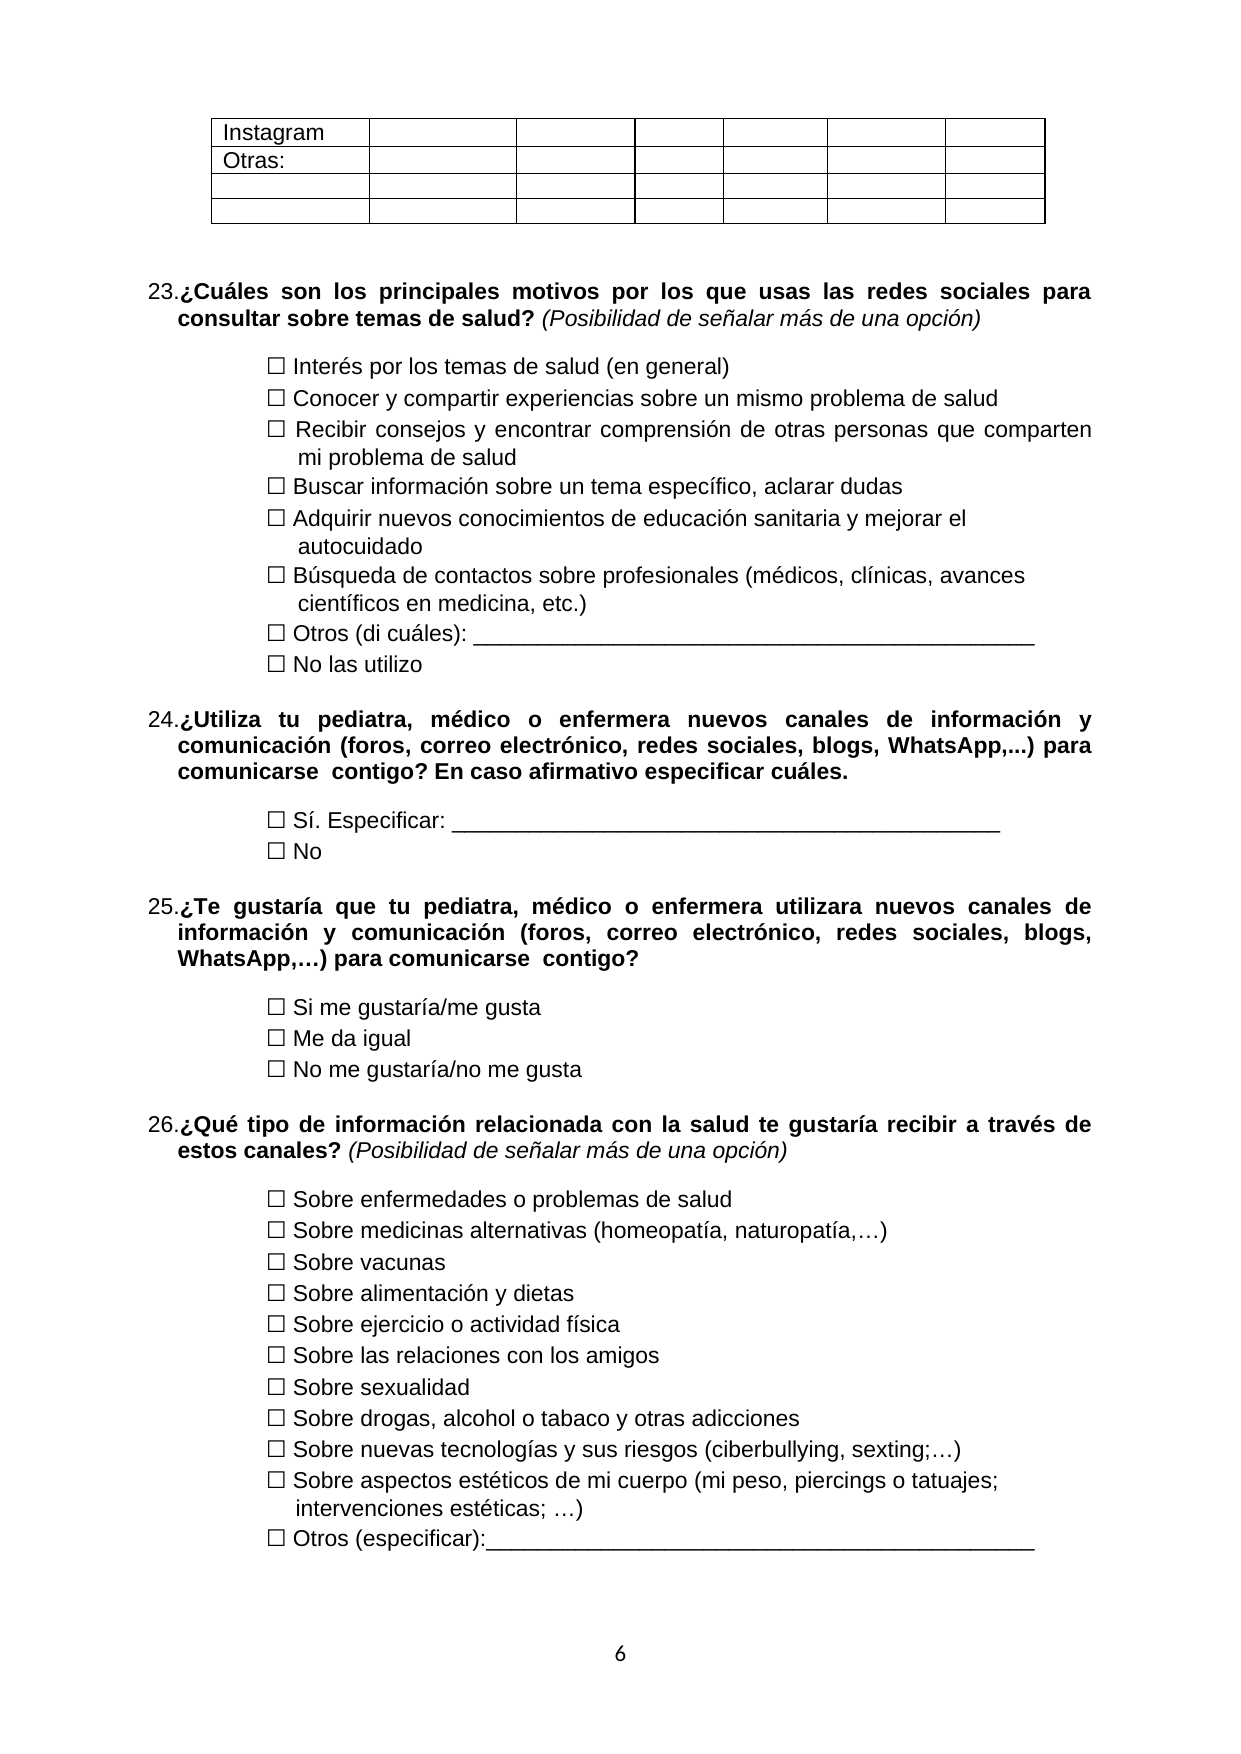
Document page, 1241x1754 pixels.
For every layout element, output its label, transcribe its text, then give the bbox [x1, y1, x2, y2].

table_cell [370, 174, 516, 198]
list Sobre nuevas tecnologías y sus riesgos (ciberbullying, sexting;…) [266, 1433, 1092, 1464]
table_cell [636, 147, 723, 173]
table_cell [212, 174, 369, 198]
list Sobre drogas, alcohol o tabaco y otras adicciones [266, 1402, 1092, 1433]
list Sobre alimentación y dietas [266, 1277, 1092, 1308]
table_cell [212, 199, 369, 223]
table_cell [370, 119, 516, 146]
text No [266, 835, 1092, 866]
list Sobre ejercicio o actividad física [266, 1308, 1092, 1339]
table_cell [517, 147, 634, 173]
table_cell [724, 199, 827, 223]
table_cell [517, 174, 634, 198]
text No las utilizo [266, 648, 1092, 679]
list Sobre enfermedades o problemas de salud [266, 1183, 1092, 1214]
list ¿Qué tipo de información relacionada con la salud te gustaría recibir a través de estos canales? (Posibilidad de señalar más de una opción) [148, 1111, 1092, 1164]
text Recibir consejos y encontrar comprensión de otras personas que comparten mi problema de salud [266, 413, 1092, 470]
table_cell [370, 147, 516, 173]
table_cell Instagram [212, 119, 369, 146]
list ¿Cuáles son los principales motivos por los que usas las redes sociales para consultar sobre temas de salud? (Posibilidad de señalar más de una opción) [148, 278, 1092, 331]
table_cell [370, 199, 516, 223]
table_cell [828, 199, 945, 223]
text Conocer y compartir experiencias sobre un mismo problema de salud [266, 381, 1092, 413]
list Sobre medicinas alternativas (homeopatía, naturopatía,…) [266, 1214, 1092, 1245]
text No me gustaría/no me gusta [266, 1053, 1092, 1085]
table_cell Otras: [212, 147, 369, 173]
table_cell [946, 119, 1044, 146]
table_cell [946, 147, 1044, 173]
text Interés por los temas de salud (en general) [266, 350, 1092, 381]
list Sobre vacunas [266, 1245, 1092, 1277]
text Búsqueda de contactos sobre profesionales (médicos, clínicas, avances científicos en medicina, etc.) [266, 559, 1092, 617]
table_cell [636, 119, 723, 146]
text Adquirir nuevos conocimientos de educación sanitaria y mejorar el autocuidado [266, 502, 1092, 559]
table_cell [517, 199, 634, 223]
table_cell [946, 199, 1044, 223]
text Buscar información sobre un tema específico, aclarar dudas [266, 470, 1092, 502]
table_cell [946, 174, 1044, 198]
list Sobre aspectos estéticos de mi cuerpo (mi peso, piercings o tatuajes; intervenciones estéticas; …) [266, 1464, 1092, 1522]
list Otros (especificar):___________________________________________ [266, 1522, 1092, 1553]
text Otros (di cuáles): ____________________________________________ [266, 617, 1092, 648]
list ¿Te gustaría que tu pediatra, médico o enfermera utilizara nuevos canales de información y comunicación (foros, correo electrónico, redes sociales, blogs, WhatsApp,…) para comunicarse contigo? [148, 893, 1092, 972]
table_cell [636, 174, 723, 198]
table_cell [724, 147, 827, 173]
table_cell [828, 119, 945, 146]
table_cell [828, 174, 945, 198]
list ¿Utiliza tu pediatra, médico o enfermera nuevos canales de información y comunicación (foros, correo electrónico, redes sociales, blogs, WhatsApp,...) para comunicarse contigo? En caso afirmativo especificar cuáles. [148, 706, 1092, 785]
list Sobre sexualidad [266, 1370, 1092, 1402]
text Sí. Especificar: ___________________________________________ [266, 804, 1092, 835]
table_cell [517, 119, 634, 146]
text Me da igual [266, 1022, 1092, 1053]
table_cell [828, 147, 945, 173]
table_cell [636, 199, 723, 223]
list Sobre las relaciones con los amigos [266, 1339, 1092, 1370]
table_cell [724, 174, 827, 198]
text Si me gustaría/me gusta [266, 991, 1092, 1022]
table_cell [724, 119, 827, 146]
